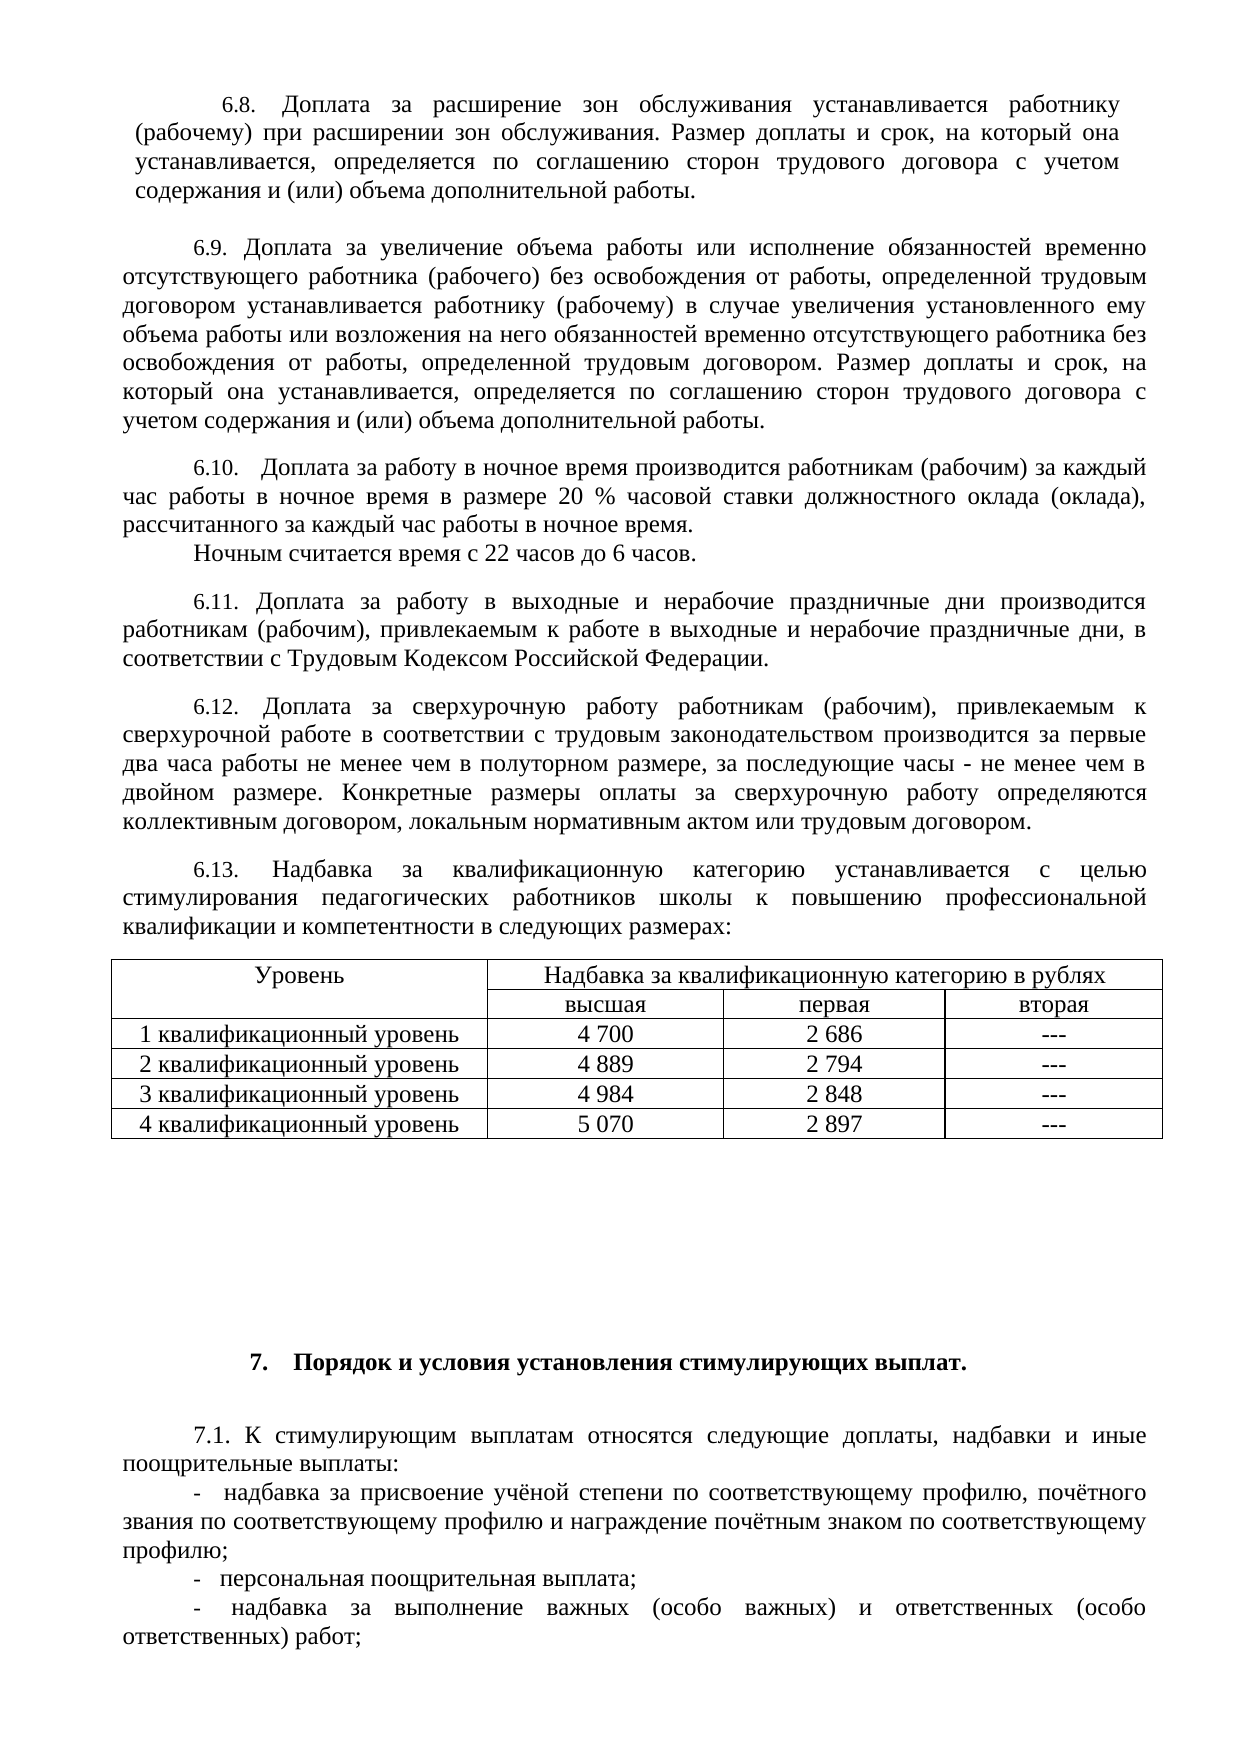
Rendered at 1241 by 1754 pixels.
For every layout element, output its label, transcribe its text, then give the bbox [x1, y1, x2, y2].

table_cell --- [946, 1109, 1162, 1137]
list персональная поощрительная выплата; [122, 1563, 1152, 1592]
text Ночным считается время с 22 часов до 6 часов. [122, 538, 1152, 567]
list надбавка за выполнение важных (особо важных) и ответственных (особо ответственных) работ; [122, 1592, 1147, 1650]
list Доплата за работу в выходные и нерабочие праздничные дни производится работникам (рабочим), привлекаемым к работе в выходные и нерабочие праздничные дни, в соответствии с Трудовым Кодексом Российской Федерации. [122, 586, 1147, 672]
table_cell 5 070 [488, 1109, 723, 1137]
table_cell 4 889 [488, 1049, 723, 1078]
table_cell --- [946, 1019, 1162, 1048]
list Доплата за увеличение объема работы или исполнение обязанностей временно отсутствующего работника (рабочего) без освобождения от работы, определенной трудовым договором устанавливается работнику (рабочему) в случае увеличения установленного ему объема работы или возложения на него обязанностей временно отсутствующего работника без освобождения от работы, определенной трудовым договором. Размер доплаты и срок, на который она устанавливается, определяется по соглашению сторон трудового договора с учетом содержания и (или) объема дополнительной работы. [122, 232, 1147, 434]
list Доплата за расширение зон обслуживания устанавливается работнику (рабочему) при расширении зон обслуживания. Размер доплаты и срок, на который она устанавливается, определяется по соглашению сторон трудового договора с учетом содержания и (или) объема дополнительной работы. [135, 89, 1120, 204]
table_cell 1 квалификационный уровень [112, 1019, 487, 1048]
list Надбавка за квалификационную категорию устанавливается с целью стимулирования педагогических работников школы к повышению профессиональной квалификации и компетентности в следующих размерах: [122, 854, 1147, 940]
table_cell --- [946, 1079, 1162, 1108]
list надбавка за присвоение учёной степени по соответствующему профилю, почётного звания по соответствующему профилю и награждение почётным знаком по соответствующему профилю; [122, 1477, 1147, 1563]
table_cell 4 квалификационный уровень [112, 1109, 487, 1137]
text 7. Порядок и условия установления стимулирующих выплат. [231, 1347, 1152, 1376]
list Доплата за работу в ночное время производится работникам (рабочим) за каждый час работы в ночное время в размере 20 % часовой ставки должностного оклада (оклада), рассчитанного за каждый час работы в ночное время. [122, 452, 1147, 538]
table_header Уровень [112, 960, 487, 1018]
table_cell 4 984 [488, 1079, 723, 1108]
table_cell 2 848 [724, 1079, 944, 1108]
table_header Надбавка за квалификационную категорию в рублях [488, 960, 1162, 988]
table_cell вторая [946, 990, 1162, 1018]
table_cell 2 794 [724, 1049, 944, 1078]
table_cell 2 квалификационный уровень [112, 1049, 487, 1078]
list Доплата за сверхурочную работу работникам (рабочим), привлекаемым к сверхурочной работе в соответствии с трудовым законодательством производится за первые два часа работы не менее чем в полуторном размере, за последующие часы - не менее чем в двойном размере. Конкретные размеры оплаты за сверхурочную работу определяются коллективным договором, локальным нормативным актом или трудовым договором. [122, 691, 1147, 834]
table_cell 2 897 [724, 1109, 944, 1137]
table_cell 3 квалификационный уровень [112, 1079, 487, 1108]
table_cell 2 686 [724, 1019, 944, 1048]
table_cell первая [724, 990, 944, 1018]
text 7.1. К стимулирующим выплатам относятся следующие доплаты, надбавки и иные поощрительные выплаты: [122, 1420, 1147, 1477]
table_cell 4 700 [488, 1019, 723, 1048]
table_cell высшая [488, 990, 723, 1018]
table_cell --- [946, 1049, 1162, 1078]
